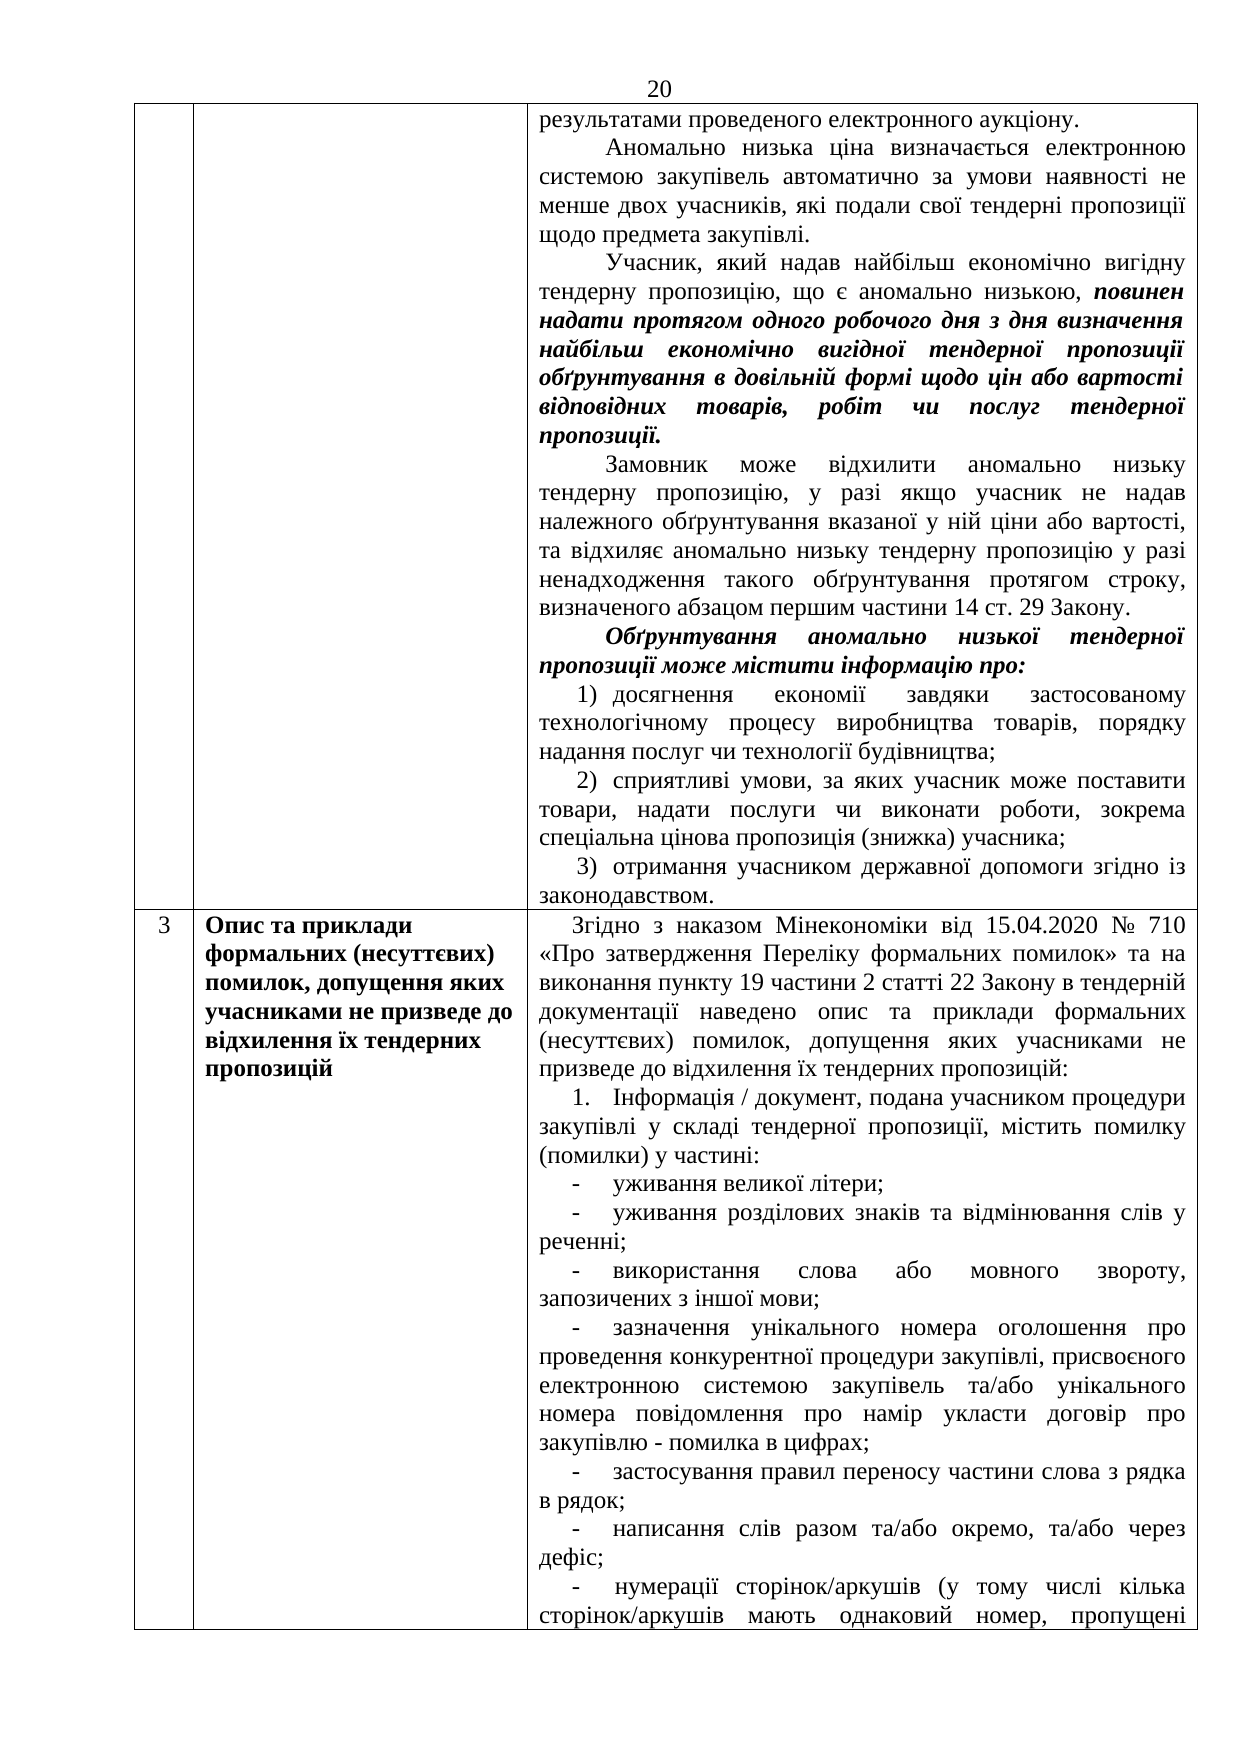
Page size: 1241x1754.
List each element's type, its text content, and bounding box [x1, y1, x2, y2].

table_cell 2 [135, 104, 193, 909]
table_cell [194, 910, 527, 1628]
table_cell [528, 104, 1197, 909]
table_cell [194, 104, 527, 909]
table_cell 3 [135, 910, 193, 1628]
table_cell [528, 910, 1197, 1628]
